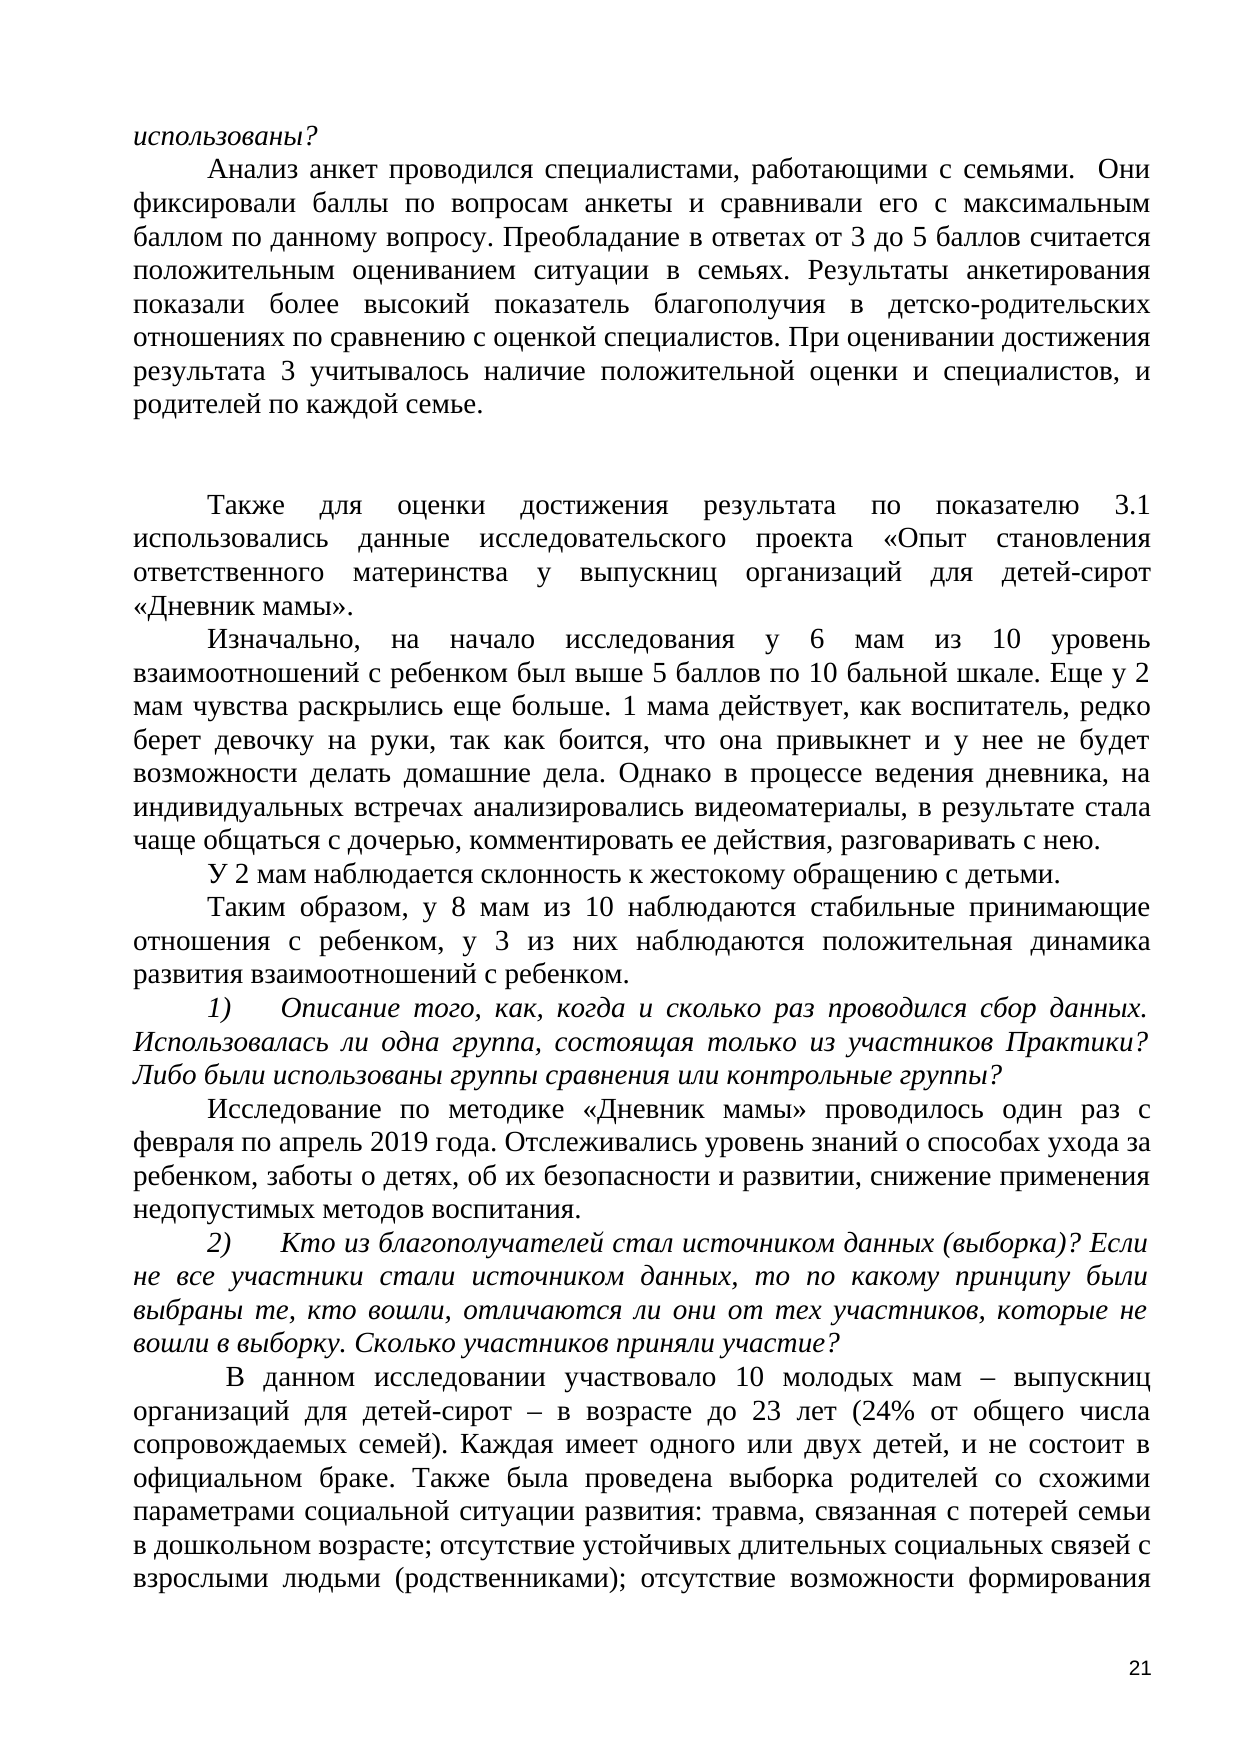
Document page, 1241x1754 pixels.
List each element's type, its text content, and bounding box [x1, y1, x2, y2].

list Анализ анкет проводился специалистами, работающими с семьями. Они фиксировали баллы по вопросам анкеты и сравнивали его с максимальным баллом по данному вопросу. Преобладание в ответах от 3 до 5 баллов считается положительным оцениванием ситуации в семьях. Результаты анкетирования показали более высокий показатель благополучия в детско-родительских отношениях по сравнению с оценкой специалистов. При оценивании достижения результата 3 учитывалось наличие положительной оценки и специалистов, и родителей по каждой семье. [133, 152, 1152, 420]
text Таким образом, у 8 мам из 10 наблюдаются стабильные принимающие отношения с ребенком, у 3 из них наблюдаются положительная динамика развития взаимоотношений с ребенком. [133, 889, 1152, 990]
text Изначально, на начало исследования у 6 мам из 10 уровень взаимоотношений с ребенком был выше 5 баллов по 10 бальной шкале. Еще у 2 мам чувства раскрылись еще больше. 1 мама действует, как воспитатель, редко берет девочку на руки, так как боится, что она привыкнет и у нее не будет возможности делать домашние дела. Однако в процессе ведения дневника, на индивидуальных встречах анализировались видеоматериалы, в результате стала чаще общаться с дочерью, комментировать ее действия, разговаривать с нею. [133, 621, 1152, 856]
list Также для оценки достижения результата по показателю 3.1 использовались данные исследовательского проекта «Опыт становления ответственного материнства у выпускниц организаций для детей-сирот «Дневник мамы». [133, 487, 1152, 621]
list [133, 1359, 1152, 1594]
list 1) Описание того, как, когда и сколько раз проводился сбор данных. Использовалась ли одна группа, состоящая только из участников Практики? Либо были использованы группы сравнения или контрольные группы? [133, 990, 1152, 1091]
text У 2 мам наблюдается склонность к жестокому обращению с детьми. [133, 856, 1152, 889]
list 2) Кто из благополучателей стал источником данных (выборка)? Если не все участники стали источником данных, то по какому принципу были выбраны те, кто вошли, отличаются ли они от тех участников, которые не вошли в выборку. Сколько участников приняли участие? [133, 1225, 1152, 1359]
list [133, 118, 1152, 152]
list Исследование по методике «Дневник мамы» проводилось один раз с февраля по апрель 2019 года. Отслеживались уровень знаний о способах ухода за ребенком, заботы о детях, об их безопасности и развитии, снижение применения недопустимых методов воспитания. [133, 1091, 1152, 1225]
